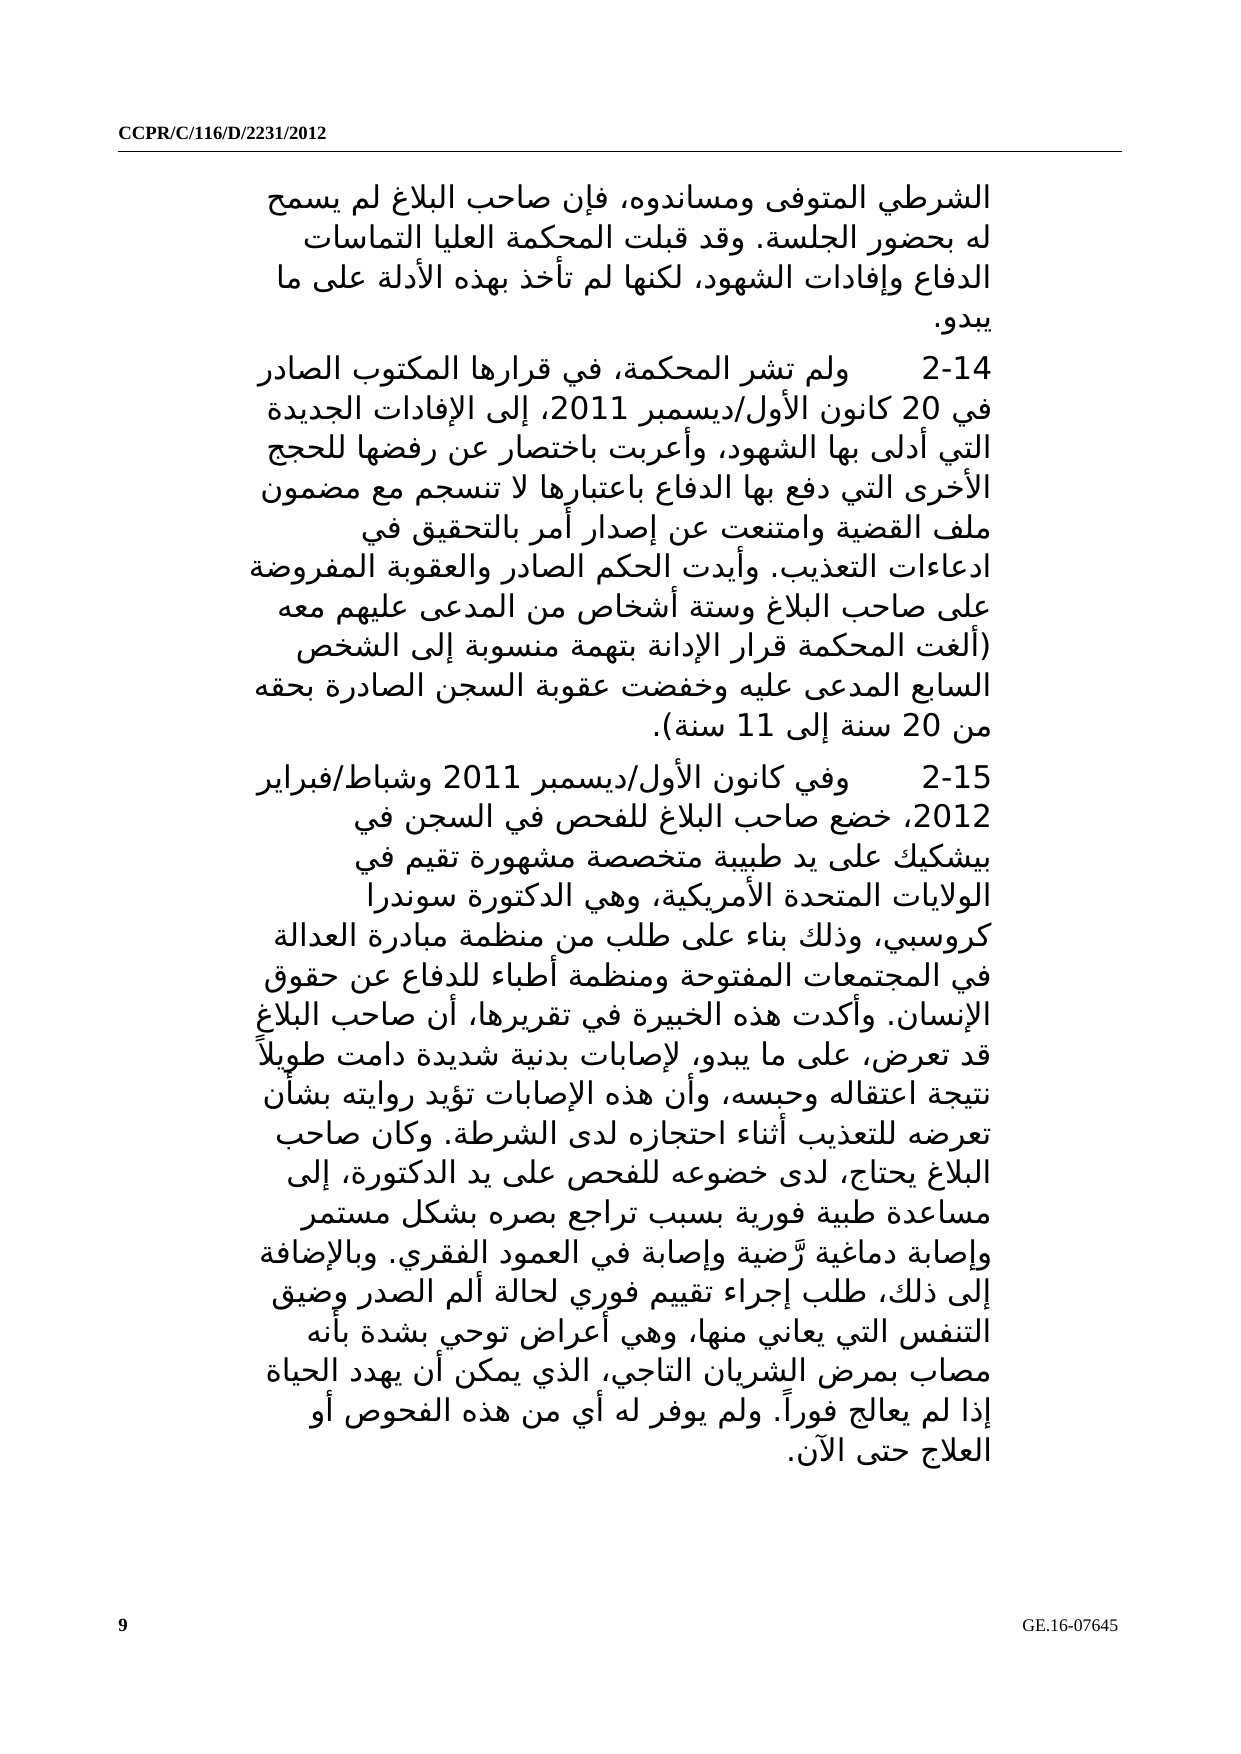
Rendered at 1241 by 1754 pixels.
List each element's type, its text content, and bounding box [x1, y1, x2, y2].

text 2-14 ولم تشر المحكمة، في قرارها المكتوب الصادر في 20 كانون الأول/ديسمبر 2011، إلى الإفادات الجديدة التي أدلى بها الشهود، وأعربت باختصار عن رفضها للحجج الأخرى التي دفع بها الدفاع باعتبارها لا تنسجم مع مضمون ملف القضية وامتنعت عن إصدار أمر بالتحقيق في ادعاءات التعذيب. وأيدت الحكم الصادر والعقوبة المفروضة على صاحب البلاغ وستة أشخاص من المدعى عليهم معه (ألغت المحكمة قرار الإدانة بتهمة منسوبة إلى الشخص السابع المدعى عليه وخفضت عقوبة السجن الصادرة بحقه من 20 سنة إلى 11 سنة). [248, 348, 992, 744]
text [248, 177, 992, 336]
text 2-15 وفي كانون الأول/ديسمبر 2011 وشباط/فبراير 2012، خضع صاحب البلاغ للفحص في السجن في بيشكيك على يد طبيبة متخصصة مشهورة تقيم في الولايات المتحدة الأمريكية، وهي الدكتورة سوندرا كروسبي، وذلك بناء على طلب من منظمة مبادرة العدالة في المجتمعات المفتوحة ومنظمة أطباء للدفاع عن حقوق الإنسان. وأكدت هذه الخبيرة في تقريرها، أن صاحب البلاغ قد تعرض، على ما يبدو، لإصابات بدنية شديدة دامت طويلاً نتيجة اعتقاله وحبسه، وأن هذه الإصابات تؤيد روايته بشأن تعرضه للتعذيب أثناء احتجازه لدى الشرطة. وكان صاحب البلاغ يحتاج، لدى خضوعه للفحص على يد الدكتورة، إلى مساعدة طبية فورية بسبب تراجع بصره بشكل مستمر وإصابة دماغية رَّضية وإصابة في العمود الفقري. وبالإضافة إلى ذلك، طلب إجراء تقييم فوري لحالة ألم الصدر وضيق التنفس التي يعاني منها، وهي أعراض توحي بشدة بأنه مصاب بمرض الشريان التاجي، الذي يمكن أن يهدد الحياة إذا لم يعالج فوراً. ولم يوفر له أي من هذه الفحوص أو العلاج حتى الآن. [248, 756, 992, 1469]
